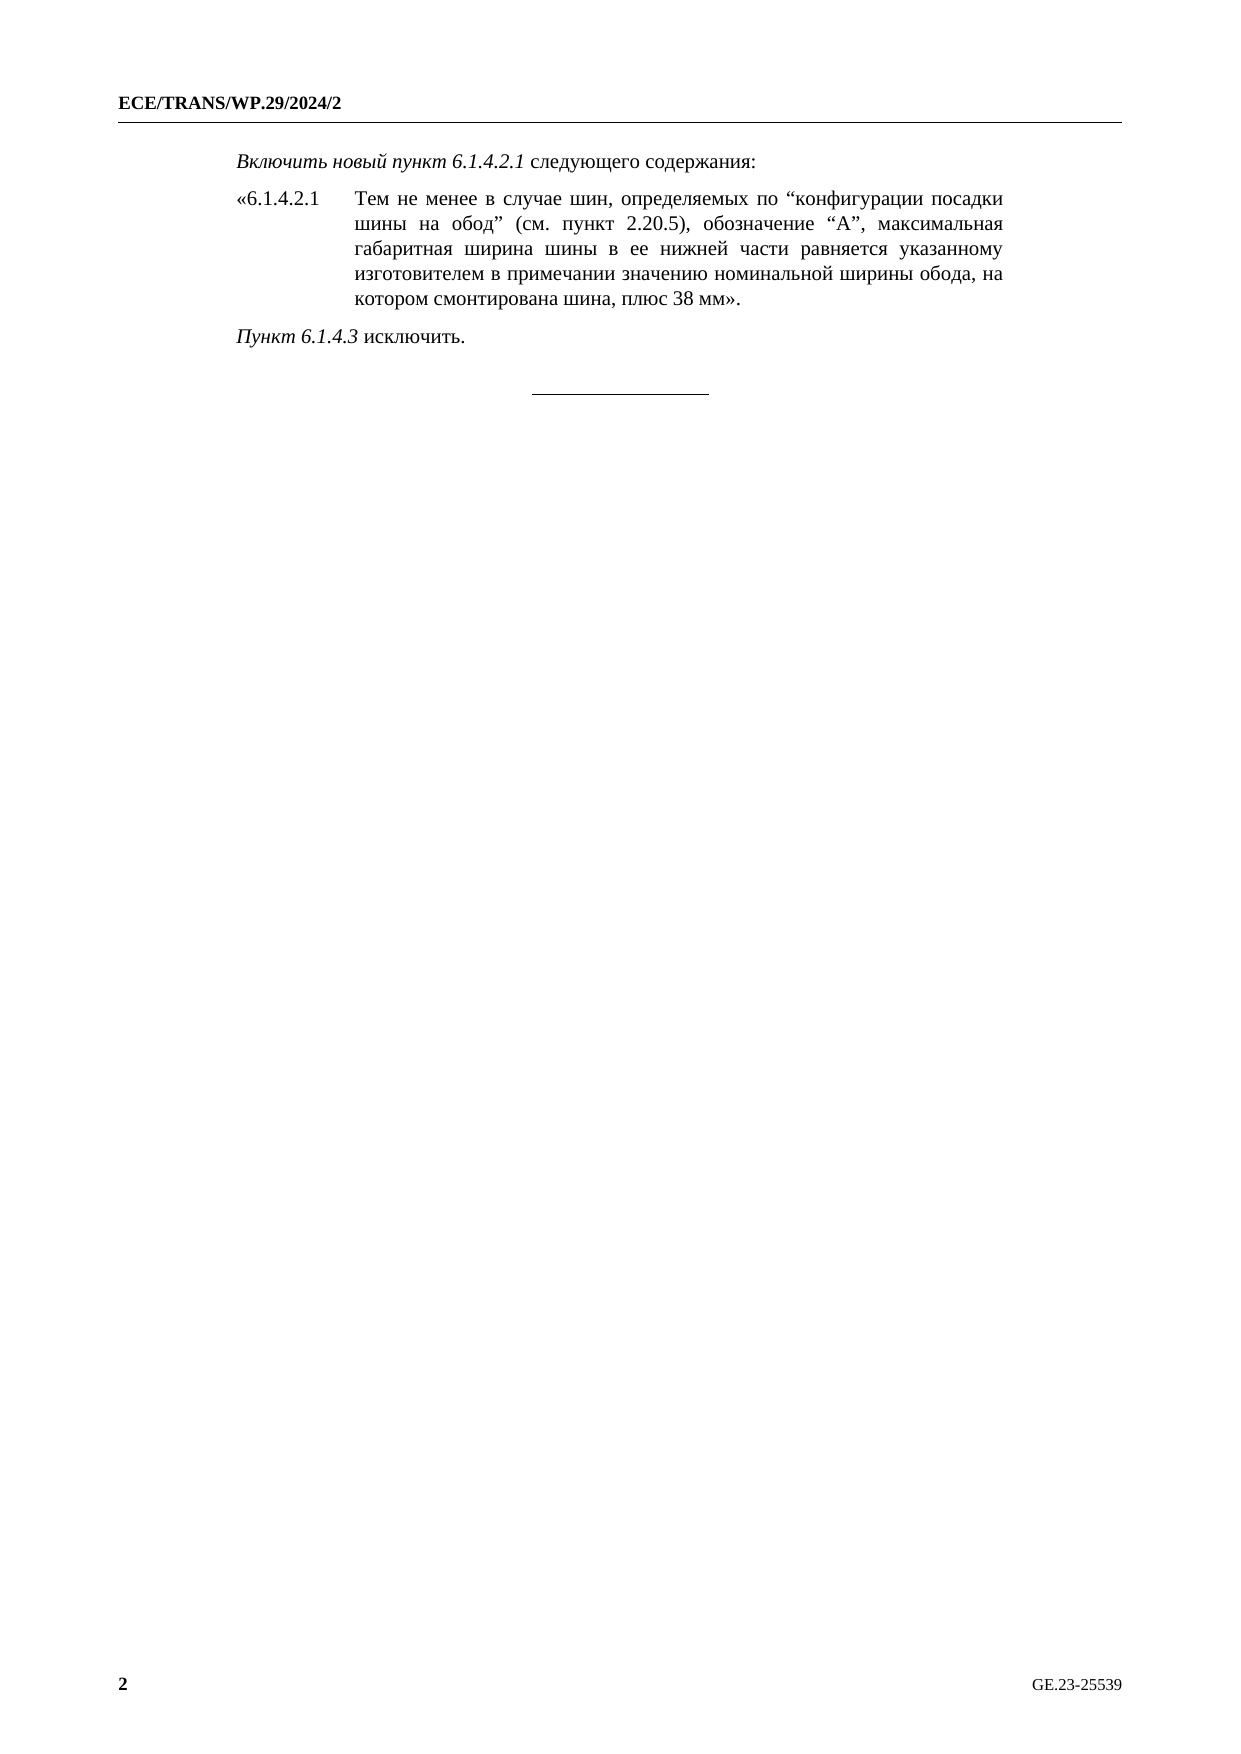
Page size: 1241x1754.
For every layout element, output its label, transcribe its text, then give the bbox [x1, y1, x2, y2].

text Пункт 6.1.4.3 исключить. [236, 323, 1004, 348]
text Включить новый пункт 6.1.4.2.1 следующего содержания: [236, 148, 1004, 173]
text «6.1.4.2.1 Тем не менее в случае шин, определяемых по “конфигурации посадки шины на обод” (см. пункт 2.20.5), обозначение “A”, максимальная габаритная ширина шины в ее нижней части равняется указанному изготовителем в примечании значению номинальной ширины обода, на котором смонтирована шина, плюс 38 мм». [236, 185, 1004, 310]
